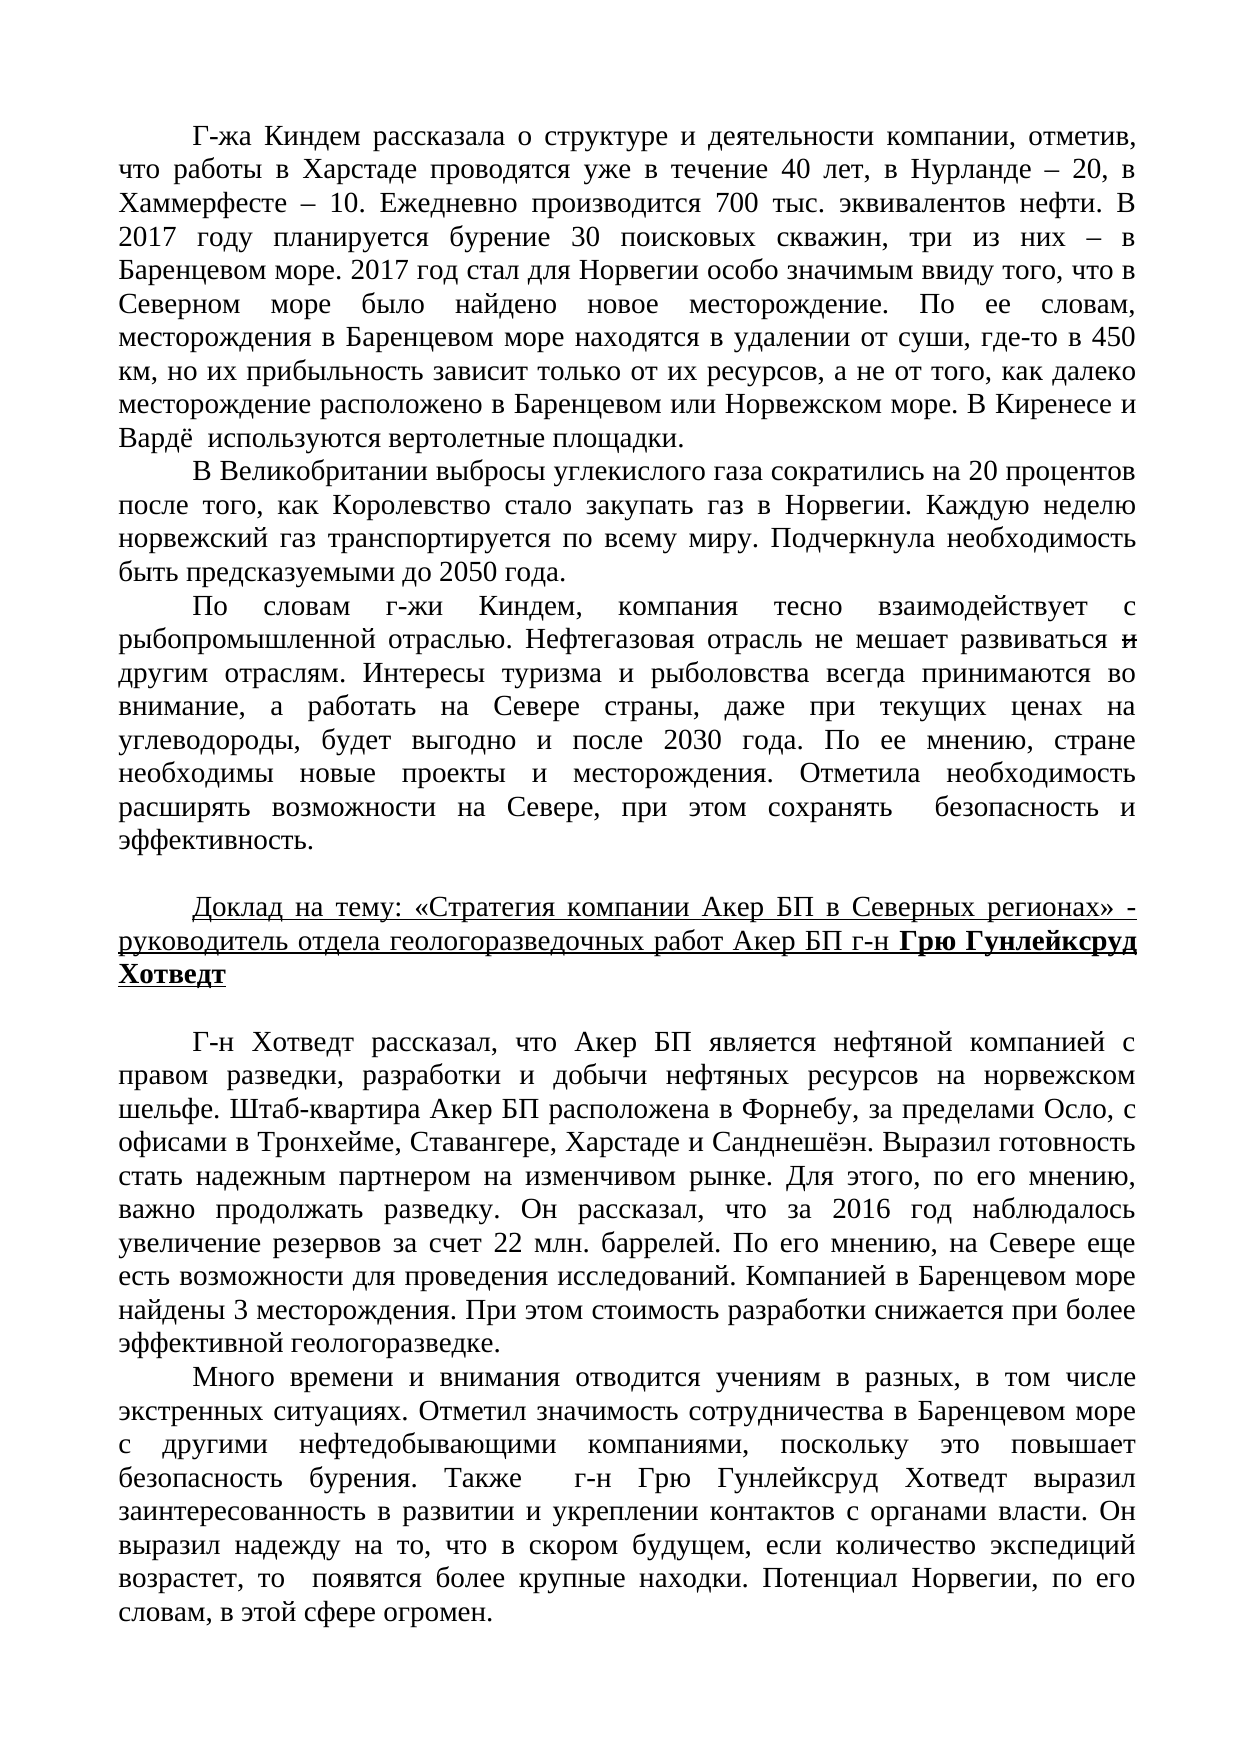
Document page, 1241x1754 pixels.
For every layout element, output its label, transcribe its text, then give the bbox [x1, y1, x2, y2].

text По словам г-жи Киндем, компания тесно взаимодействует с рыбопромышленной отраслью. Нефтегазовая отрасль не мешает развиваться и другим отраслям. Интересы туризма и рыболовства всегда принимаются во внимание, а работать на Севере страны, даже при текущих ценах на углеводороды, будет выгодно и после 2030 года. По ее мнению, стране необходимы новые проекты и месторождения. Отметила необходимость расширять возможности на Севере, при этом сохранять безопасность и эффективность. [118, 588, 1137, 856]
text Г-жа Киндем рассказала о структуре и деятельности компании, отметив, что работы в Харстаде проводятся уже в течение 40 лет, в Нурланде – 20, в Хаммерфесте – 10. Ежедневно производится 700 тыс. эквивалентов нефти. В 2017 году планируется бурение 30 поисковых скважин, три из них – в Баренцевом море. 2017 год стал для Норвегии особо значимым ввиду того, что в Северном море было найдено новое месторождение. По ее словам, месторождения в Баренцевом море находятся в удалении от суши, где-то в 450 км, но их прибыльность зависит только от их ресурсов, а не от того, как далеко месторождение расположено в Баренцевом или Норвежском море. В Киренесе и Вардё используются вертолетные площадки. [118, 118, 1137, 453]
text В Великобритании выбросы углекислого газа сократились на 20 процентов после того, как Королевство стало закупать газ в Норвегии. Каждую неделю норвежский газ транспортируется по всему миру. Подчеркнула необходимость быть предсказуемыми до 2050 года. [118, 453, 1137, 588]
text Много времени и внимания отводится учениям в разных, в том числе экстренных ситуациях. Отметил значимость сотрудничества в Баренцевом море с другими нефтедобывающими компаниями, поскольку это повышает безопасность бурения. Также г-н Грю Гунлейксруд Хотведт выразил заинтересованность в развитии и укреплении контактов с органами власти. Он выразил надежду на то, что в скором будущем, если количество экспедиций возрастет, то появятся более крупные находки. Потенциал Норвегии, по его словам, в этой сфере огромен. [118, 1359, 1137, 1627]
text Доклад на тему: «Стратегия компании Акер БП в Северных регионах» - руководитель отдела геологоразведочных работ Акер БП г-н Грю Гунлейксруд Хотведт [118, 954, 1137, 990]
text Доклад на тему: «Стратегия компании Акер БП в Северных регионах» - руководитель отдела геологоразведочных работ Акер БП г-н Грю Гунлейксруд Хотведт [118, 889, 1137, 952]
text Г-н Хотведт рассказал, что Акер БП является нефтяной компанией с правом разведки, разработки и добычи нефтяных ресурсов на норвежском шельфе. Штаб-квартира Акер БП расположена в Форнебу, за пределами Осло, с офисами в Тронхейме, Ставангере, Харстаде и Санднешёэн. Выразил готовность стать надежным партнером на изменчивом рынке. Для этого, по его мнению, важно продолжать разведку. Он рассказал, что за 2016 год наблюдалось увеличение резервов за счет 22 млн. баррелей. По его мнению, на Севере еще есть возможности для проведения исследований. Компанией в Баренцевом море найдены 3 месторождения. При этом стоимость разработки снижается при более эффективной геологоразведке. [118, 1024, 1137, 1359]
